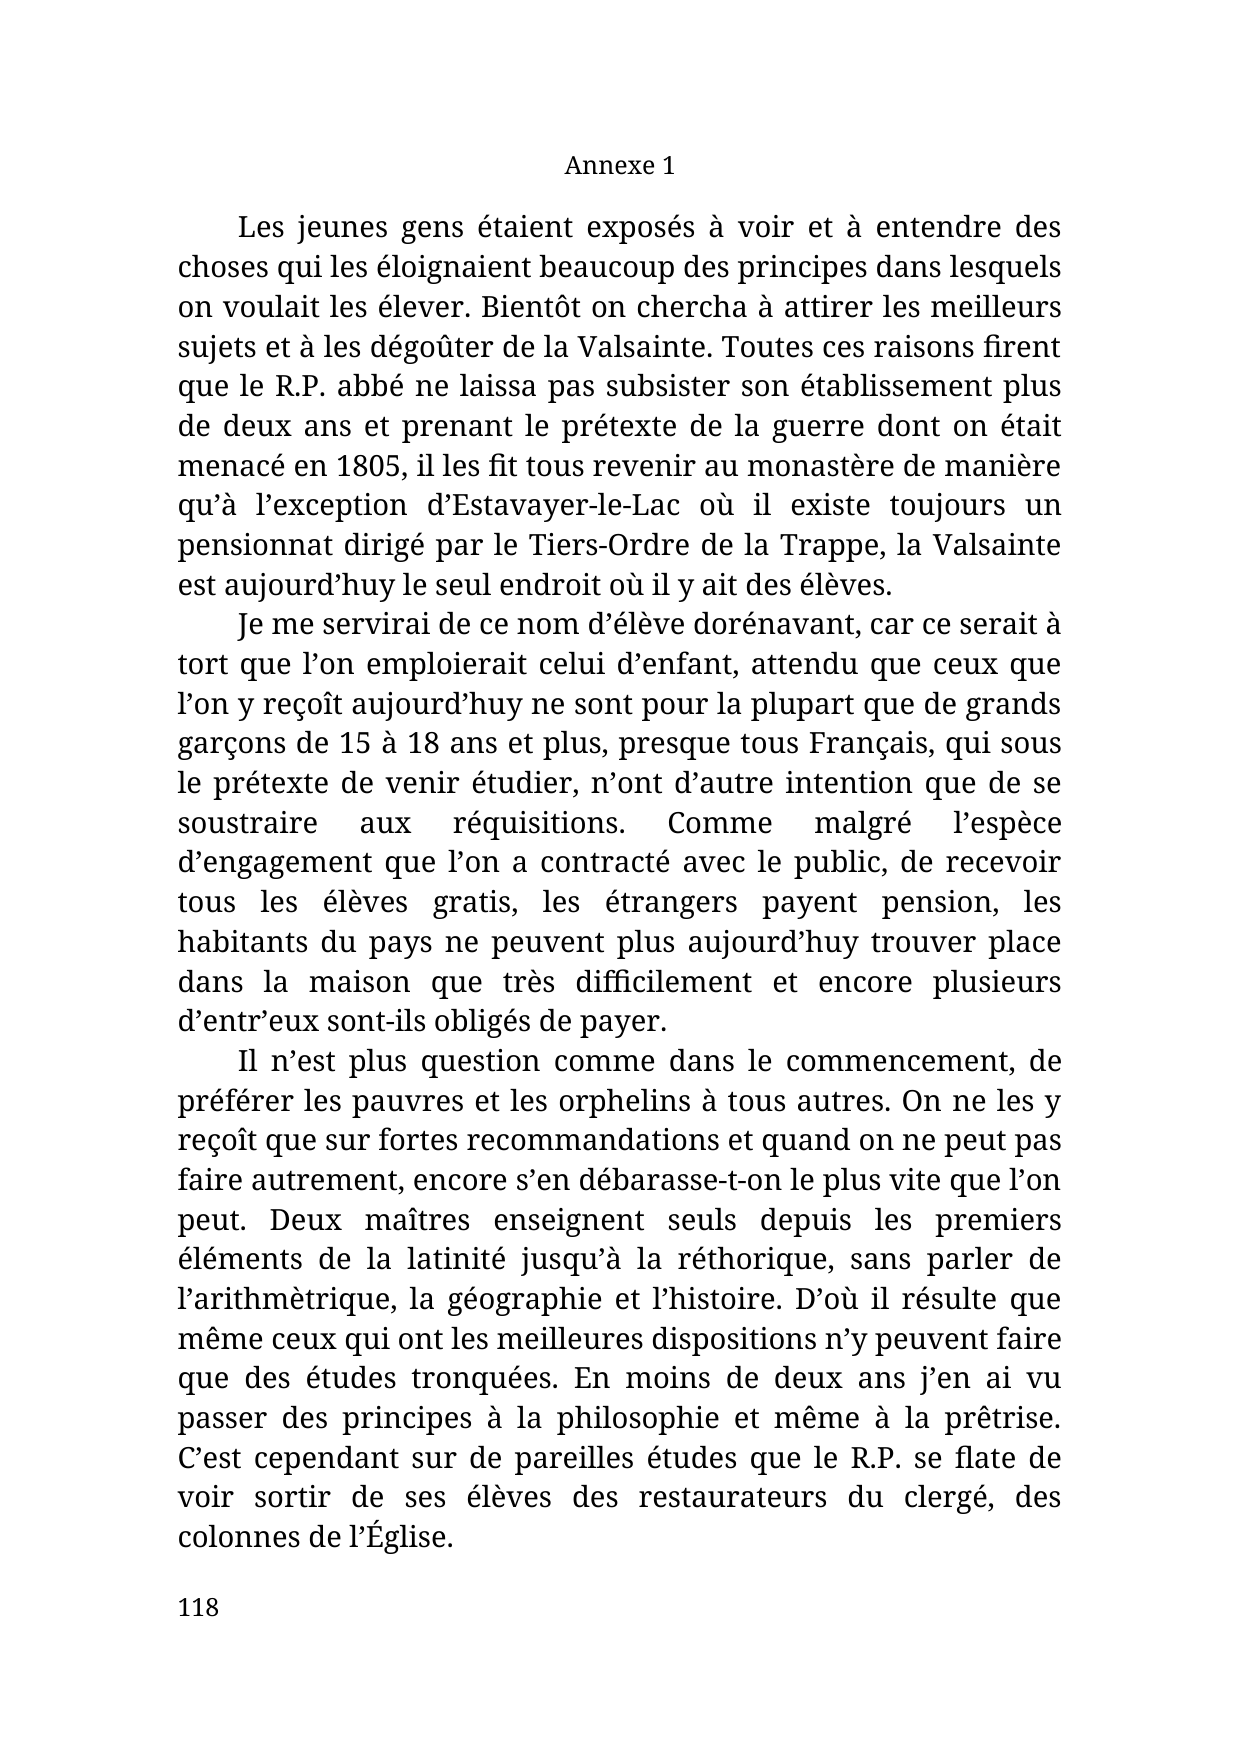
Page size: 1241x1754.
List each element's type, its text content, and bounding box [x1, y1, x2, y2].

text Les jeunes gens étaient exposés à voir et à entendre des choses qui les éloignaient beaucoup des principes dans lesquels on voulait les élever. Bientôt on chercha à attirer les meilleurs sujets et à les dégoûter de la Valsainte. Toutes ces raisons firent que le R.P. abbé ne laissa pas subsister son établissement plus de deux ans et prenant le prétexte de la guerre dont on était menacé en 1805, il les fit tous revenir au monastère de manière qu’à l’exception d’Estavayer-le-Lac où il existe toujours un pensionnat dirigé par le Tiers-Ordre de la Trappe, la Valsainte est aujourd’huy le seul endroit où il y ait des élèves. [177, 207, 1063, 604]
text Je me servirai de ce nom d’élève dorénavant, car ce serait à tort que l’on emploierait celui d’enfant, attendu que ceux que l’on y reçoît aujourd’huy ne sont pour la plupart que de grands garçons de 15 à 18 ans et plus, presque tous Français, qui sous le prétexte de venir étudier, n’ont d’autre intention que de se soustraire aux réquisitions. Comme malgré l’espèce d’engagement que l’on a contracté avec le public, de recevoir tous les élèves gratis, les étrangers payent pension, les habitants du pays ne peuvent plus aujourd’huy trouver place dans la maison que très difficilement et encore plusieurs d’entr’eux sont-ils obligés de payer. [177, 604, 1063, 1040]
text Il n’est plus question comme dans le commencement, de préférer les pauvres et les orphelins à tous autres. On ne les y reçoît que sur fortes recommandations et quand on ne peut pas faire autrement, encore s’en débarasse-t-on le plus vite que l’on peut. Deux maîtres enseignent seuls depuis les premiers éléments de la latinité jusqu’à la réthorique, sans parler de l’arithmètrique, la géographie et l’histoire. D’où il résulte que même ceux qui ont les meilleures dispositions n’y peuvent faire que des études tronquées. En moins de deux ans j’en ai vu passer des principes à la philosophie et même à la prêtrise. C’est cependant sur de pareilles études que le R.P. se flate de voir sortir de ses élèves des restaurateurs du clergé, des colonnes de l’Église. [177, 1040, 1063, 1556]
